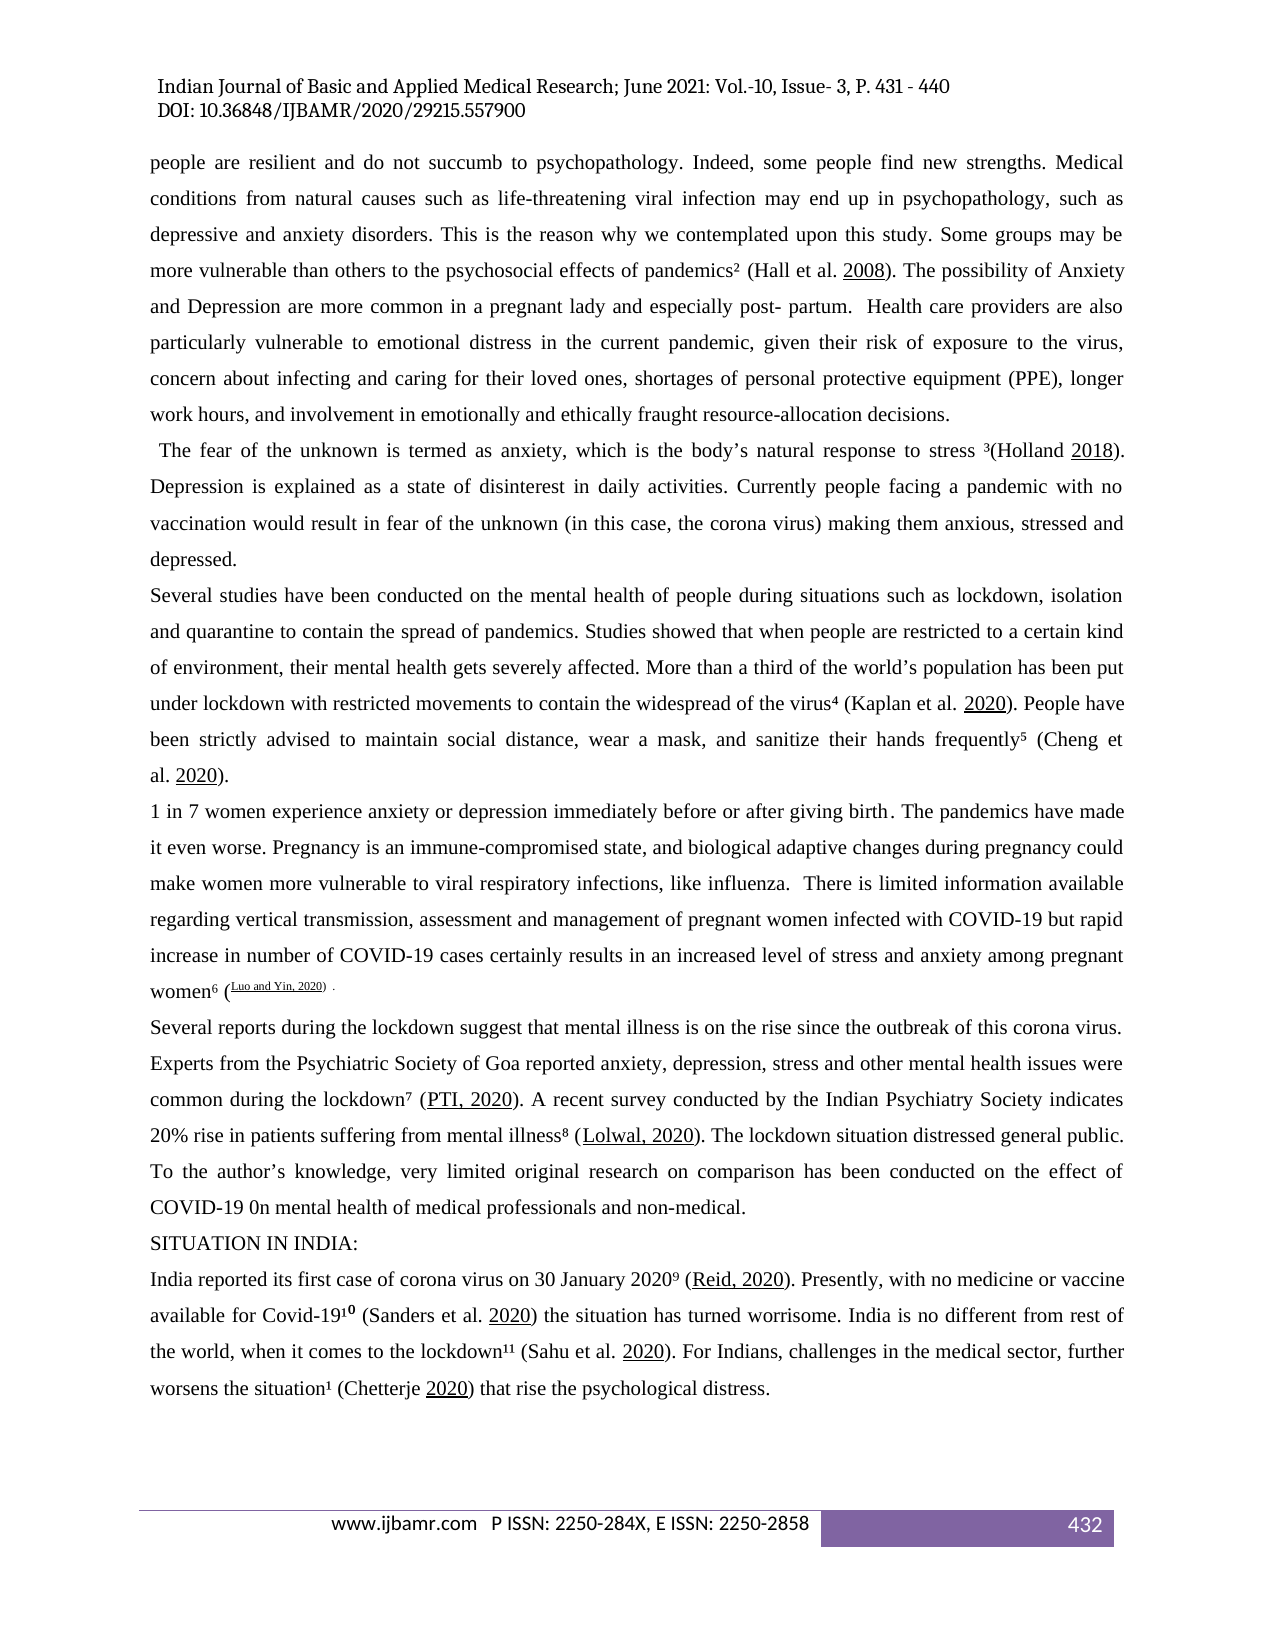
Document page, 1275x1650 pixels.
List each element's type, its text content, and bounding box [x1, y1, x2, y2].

text The fear of the unknown is termed as anxiety, which is the body’s natural response to stress ³(Holland 2018). Depression is explained as a state of disinterest in daily activities. Currently people facing a pandemic with no vaccination would result in fear of the unknown (in this case, the corona virus) making them anxious, stressed and depressed. [150, 438, 1125, 571]
text 1 in 7 women experience anxiety or depression immediately before or after giving birth. The pandemics have made it even worse. Pregnancy is an immune-compromised state, and biological adaptive changes during pregnancy could make women more vulnerable to viral respiratory infections, like influenza. There is limited information available regarding vertical transmission, assessment and management of pregnant women infected with COVID-19 but rapid increase in number of COVID-19 cases certainly results in an increased level of stress and anxiety among pregnant women⁶ (Luo and Yin, 2020) . [150, 799, 1125, 1003]
text SITUATION IN INDIA: [150, 1231, 1125, 1255]
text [150, 150, 1125, 426]
text Several studies have been conducted on the mental health of people during situations such as lockdown, isolation and quarantine to contain the spread of pandemics. Studies showed that when people are restricted to a certain kind of environment, their mental health gets severely affected. More than a third of the world’s population has been put under lockdown with restricted movements to contain the widespread of the virus⁴ (Kaplan et al. 2020). People have been strictly advised to maintain social distance, wear a mask, and sanitize their hands frequently⁵ (Cheng et al. 2020). [150, 582, 1125, 787]
text India reported its first case of corona virus on 30 January 2020⁹ (Reid, 2020). Presently, with no medicine or vaccine available for Covid-19¹⁰ (Sanders et al. 2020) the situation has turned worrisome. India is no different from rest of the world, when it comes to the lockdown¹¹ (Sahu et al. 2020). For Indians, challenges in the medical sector, further worsens the situation¹ (Chetterje 2020) that rise the psychological distress. [150, 1267, 1125, 1399]
text Several reports during the lockdown suggest that mental illness is on the rise since the outbreak of this corona virus. Experts from the Psychiatric Society of Goa reported anxiety, depression, stress and other mental health issues were common during the lockdown⁷ (PTI, 2020). A recent survey conducted by the Indian Psychiatry Society indicates 20% rise in patients suffering from mental illness⁸ (Lolwal, 2020). The lockdown situation distressed general public. To the author’s knowledge, very limited original research on comparison has been conducted on the effect of COVID-19 0n mental health of medical professionals and non-medical. [150, 1015, 1125, 1219]
